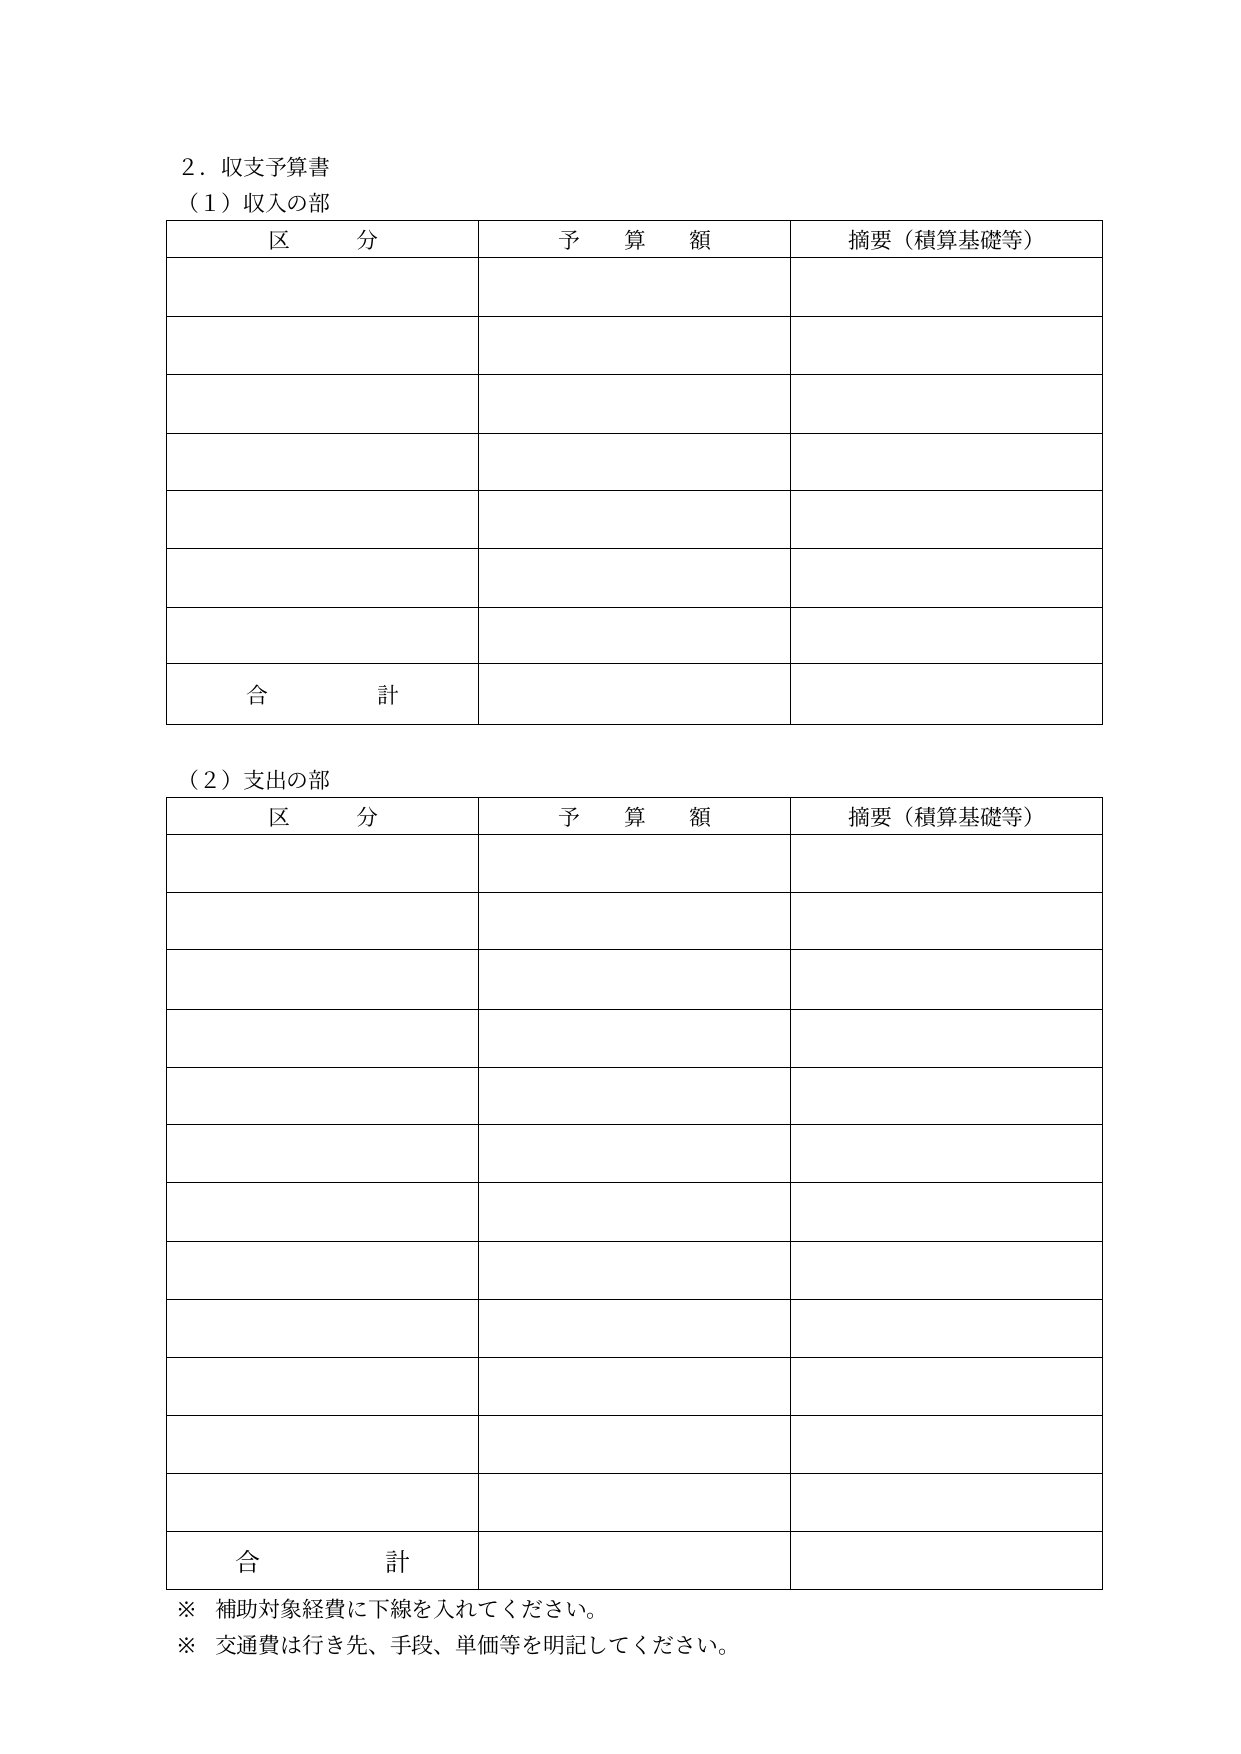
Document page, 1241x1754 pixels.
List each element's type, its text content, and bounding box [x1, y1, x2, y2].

table_cell 合 計 [167, 664, 478, 723]
table_cell [791, 1125, 1102, 1182]
table_cell [479, 258, 790, 316]
table_cell [479, 1183, 790, 1241]
table_cell [791, 1358, 1102, 1415]
table_cell [479, 549, 790, 607]
table_cell [479, 317, 790, 374]
table_cell [167, 608, 478, 663]
table_cell [479, 491, 790, 548]
table_cell [479, 434, 790, 490]
table_cell [479, 835, 790, 892]
table_cell [791, 317, 1102, 374]
table_cell [167, 835, 478, 892]
table_cell [479, 1010, 790, 1067]
table_cell [479, 608, 790, 663]
table_cell 合 計 [167, 1532, 478, 1589]
table_cell [479, 1242, 790, 1299]
table_cell [479, 1358, 790, 1415]
table_cell [791, 1242, 1102, 1299]
table_header 予 算 額 [479, 798, 790, 834]
table_cell [791, 1183, 1102, 1241]
table_header 区 分 [167, 221, 478, 257]
table_cell [479, 664, 790, 723]
table_cell [791, 549, 1102, 607]
text （２）支出の部 [177, 761, 1092, 797]
table_cell [167, 375, 478, 433]
text （１）収入の部 [177, 184, 1092, 220]
table_cell [791, 258, 1102, 316]
list 交通費は行き先、手段、単価等を明記してください。 [177, 1626, 1092, 1662]
table_cell [791, 491, 1102, 548]
table_cell [791, 434, 1102, 490]
table_cell [167, 1242, 478, 1299]
table_cell [791, 375, 1102, 433]
table_cell [479, 1125, 790, 1182]
table_cell [167, 1474, 478, 1531]
table_cell [167, 491, 478, 548]
table_cell [791, 1068, 1102, 1124]
list 補助対象経費に下線を入れてください。 [177, 1590, 1092, 1626]
table_cell [167, 1300, 478, 1357]
table_cell [167, 317, 478, 374]
table_cell [791, 1416, 1102, 1473]
table_cell [479, 1532, 790, 1589]
table_cell [479, 893, 790, 949]
table_header 区 分 [167, 798, 478, 834]
table_cell [167, 950, 478, 1009]
table_cell [167, 1068, 478, 1124]
table_cell [791, 835, 1102, 892]
table_header 摘要（積算基礎等） [791, 798, 1102, 834]
table_cell [479, 950, 790, 1009]
table_cell [167, 893, 478, 949]
table_cell [167, 1416, 478, 1473]
table_cell [479, 1300, 790, 1357]
table_cell [791, 608, 1102, 663]
table_cell [791, 893, 1102, 949]
table_cell [791, 664, 1102, 723]
table_header 摘要（積算基礎等） [791, 221, 1102, 257]
table_cell [167, 258, 478, 316]
table_cell [479, 1068, 790, 1124]
table_cell [479, 1416, 790, 1473]
table_cell [167, 1358, 478, 1415]
table_cell [791, 1300, 1102, 1357]
table_cell [167, 1183, 478, 1241]
table_cell [167, 1125, 478, 1182]
table_cell [167, 549, 478, 607]
table_cell [791, 1532, 1102, 1589]
text ２．収支予算書 [177, 148, 1092, 184]
table_cell [791, 1010, 1102, 1067]
table_cell [167, 1010, 478, 1067]
table_cell [479, 1474, 790, 1531]
table_header 予 算 額 [479, 221, 790, 257]
table_cell [791, 1474, 1102, 1531]
table_cell [791, 950, 1102, 1009]
table_cell [479, 375, 790, 433]
table_cell [167, 434, 478, 490]
